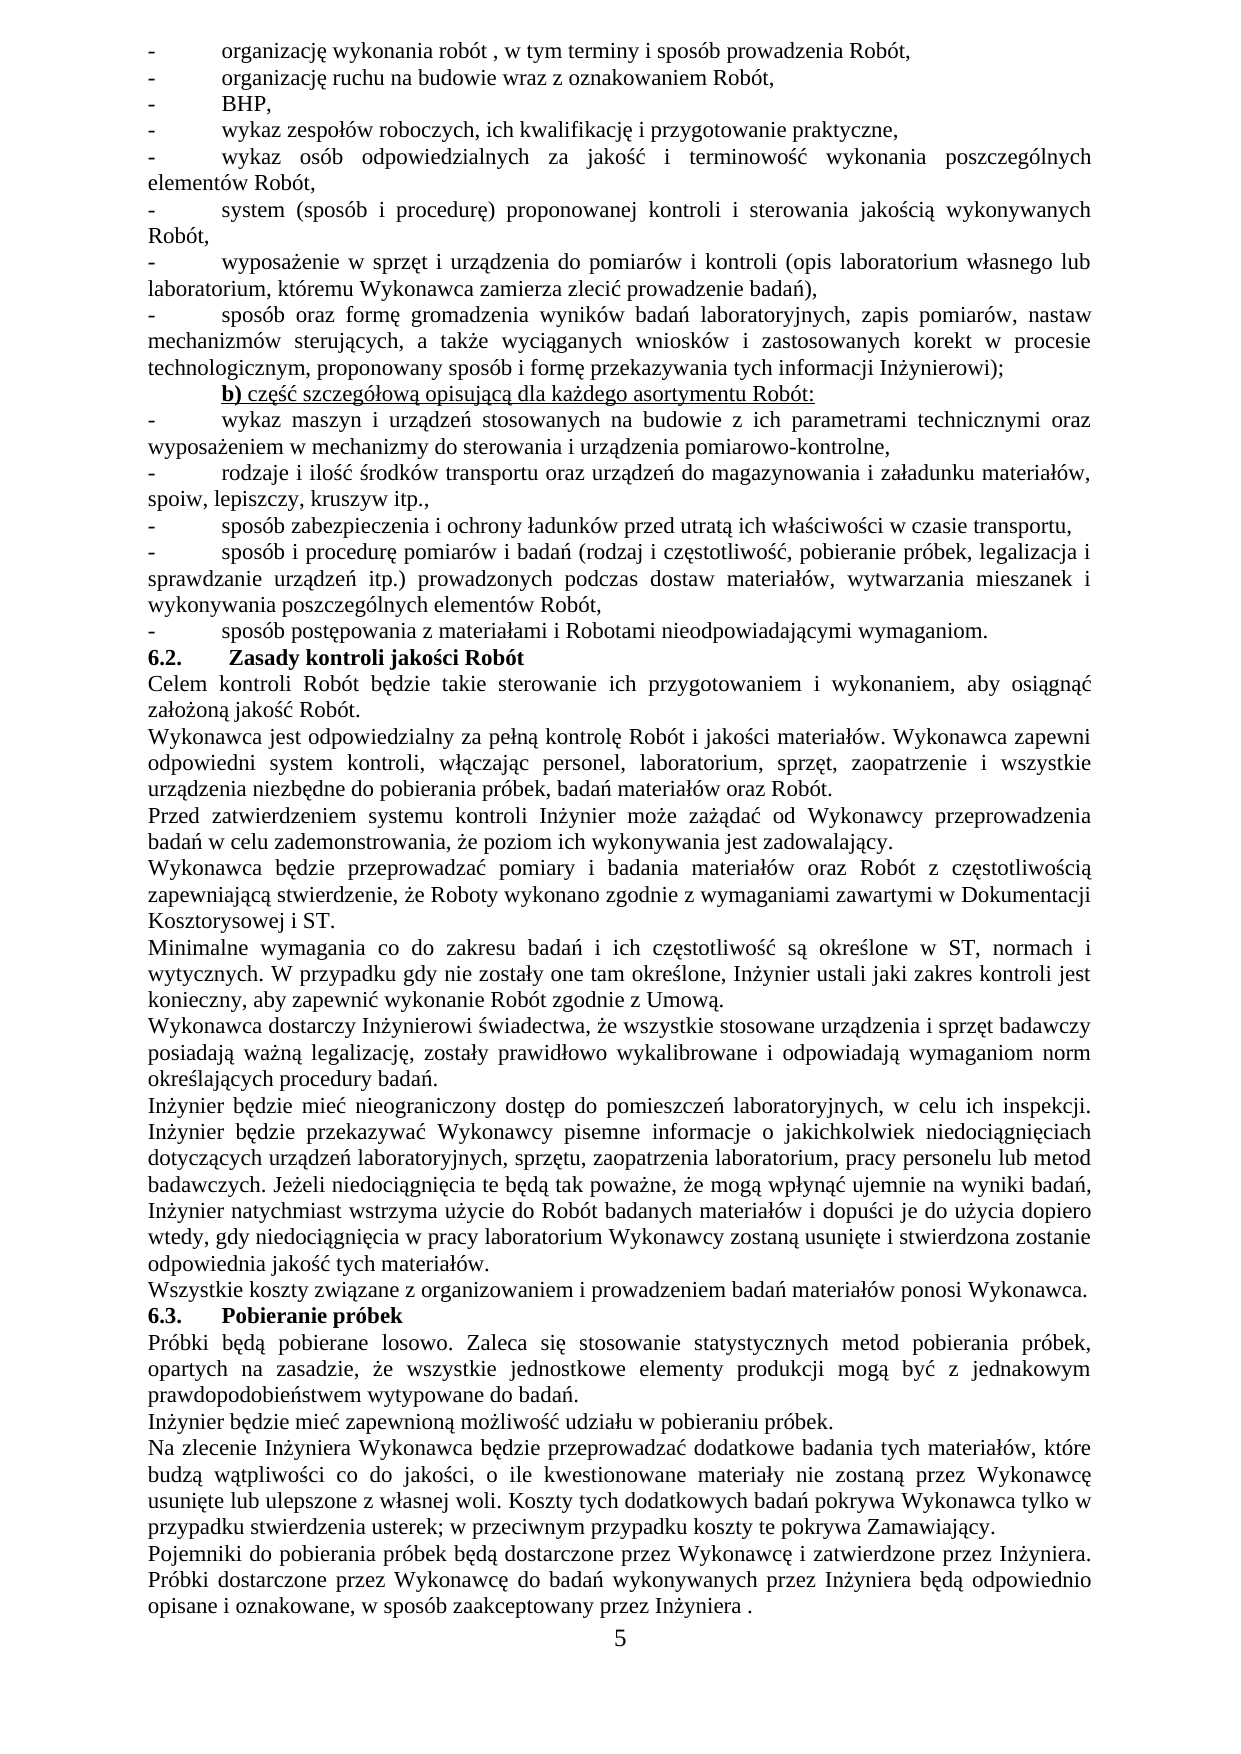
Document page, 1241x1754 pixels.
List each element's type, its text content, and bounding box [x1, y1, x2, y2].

text - wykaz osób odpowiedzialnych za jakość i terminowość wykonania poszczególnych elementów Robót, [148, 143, 1093, 196]
text Wykonawca jest odpowiedzialny za pełną kontrolę Robót i jakości materiałów. Wykonawca zapewni odpowiedni system kontroli, włączając personel, laboratorium, sprzęt, zaopatrzenie i wszystkie urządzenia niezbędne do pobierania próbek, badań materiałów oraz Robót. [148, 723, 1093, 802]
text - BHP, [148, 90, 1093, 117]
text - organizację ruchu na budowie wraz z oznakowaniem Robót, [148, 64, 1093, 90]
text - wykaz zespołów roboczych, ich kwalifikację i przygotowanie praktyczne, [148, 117, 1093, 143]
text Celem kontroli Robót będzie takie sterowanie ich przygotowaniem i wykonaniem, aby osiągnąć założoną jakość Robót. [148, 670, 1093, 723]
text Wszystkie koszty związane z organizowaniem i prowadzeniem badań materiałów ponosi Wykonawca. [148, 1276, 1093, 1302]
text - rodzaje i ilość środków transportu oraz urządzeń do magazynowania i załadunku materiałów, spoiw, lepiszczy, kruszyw itp., [148, 459, 1093, 512]
text - sposób i procedurę pomiarów i badań (rodzaj i częstotliwość, pobieranie próbek, legalizacja i sprawdzanie urządzeń itp.) prowadzonych podczas dostaw materiałów, wytwarzania mieszanek i wykonywania poszczególnych elementów Robót, [148, 538, 1093, 617]
text Wykonawca będzie przeprowadzać pomiary i badania materiałów oraz Robót z częstotliwością zapewniającą stwierdzenie, że Roboty wykonano zgodnie z wymaganiami zawartymi w Dokumentacji Kosztorysowej i ST. [148, 854, 1093, 933]
text - system (sposób i procedurę) proponowanej kontroli i sterowania jakością wykonywanych Robót, [148, 196, 1093, 248]
text Pojemniki do pobierania próbek będą dostarczone przez Wykonawcę i zatwierdzone przez Inżyniera. Próbki dostarczone przez Wykonawcę do badań wykonywanych przez Inżyniera będą odpowiednio opisane i oznakowane, w sposób zaakceptowany przez Inżyniera . [148, 1540, 1093, 1619]
text Minimalne wymagania co do zakresu badań i ich częstotliwość są określone w ST, normach i wytycznych. W przypadku gdy nie zostały one tam określone, Inżynier ustali jaki zakres kontroli jest konieczny, aby zapewnić wykonanie Robót zgodnie z Umową. [148, 933, 1093, 1013]
text - wyposażenie w sprzęt i urządzenia do pomiarów i kontroli (opis laboratorium własnego lub laboratorium, któremu Wykonawca zamierza zlecić prowadzenie badań), [148, 248, 1093, 301]
text - sposób zabezpieczenia i ochrony ładunków przed utratą ich właściwości w czasie transportu, [148, 512, 1093, 538]
text - sposób postępowania z materiałami i Robotami nieodpowiadającymi wymaganiom. [148, 617, 1093, 644]
text Inżynier będzie mieć nieograniczony dostęp do pomieszczeń laboratoryjnych, w celu ich inspekcji. Inżynier będzie przekazywać Wykonawcy pisemne informacje o jakichkolwiek niedociągnięciach dotyczących urządzeń laboratoryjnych, sprzętu, zaopatrzenia laboratorium, pracy personelu lub metod badawczych. Jeżeli niedociągnięcia te będą tak poważne, że mogą wpłynąć ujemnie na wyniki badań, Inżynier natychmiast wstrzyma użycie do Robót badanych materiałów i dopuści je do użycia dopiero wtedy, gdy niedociągnięcia w pracy laboratorium Wykonawcy zostaną usunięte i stwierdzona zostanie odpowiednia jakość tych materiałów. [148, 1092, 1093, 1276]
text Wykonawca dostarczy Inżynierowi świadectwa, że wszystkie stosowane urządzenia i sprzęt badawczy posiadają ważną legalizację, zostały prawidłowo wykalibrowane i odpowiadają wymaganiom norm określających procedury badań. [148, 1013, 1093, 1092]
text - wykaz maszyn i urządzeń stosowanych na budowie z ich parametrami technicznymi oraz wyposażeniem w mechanizmy do sterowania i urządzenia pomiarowo-kontrolne, [148, 406, 1093, 459]
text 6.3. Pobieranie próbek [148, 1302, 1093, 1329]
text Przed zatwierdzeniem systemu kontroli Inżynier może zażądać od Wykonawcy przeprowadzenia badań w celu zademonstrowania, że poziom ich wykonywania jest zadowalający. [148, 802, 1093, 854]
text Próbki będą pobierane losowo. Zaleca się stosowanie statystycznych metod pobierania próbek, opartych na zasadzie, że wszystkie jednostkowe elementy produkcji mogą być z jednakowym prawdopodobieństwem wytypowane do badań. [148, 1329, 1093, 1408]
text - sposób oraz formę gromadzenia wyników badań laboratoryjnych, zapis pomiarów, nastaw mechanizmów sterujących, a także wyciąganych wniosków i zastosowanych korekt w procesie technologicznym, proponowany sposób i formę przekazywania tych informacji Inżynierowi); [148, 301, 1093, 380]
text - organizację wykonania robót , w tym terminy i sposób prowadzenia Robót, [148, 37, 1093, 64]
text Inżynier będzie mieć zapewnioną możliwość udziału w pobieraniu próbek. [148, 1408, 1093, 1434]
text b) część szczegółową opisującą dla każdego asortymentu Robót: [148, 380, 1093, 406]
list Zasady kontroli jakości Robót [148, 644, 1093, 670]
text Na zlecenie Inżyniera Wykonawca będzie przeprowadzać dodatkowe badania tych materiałów, które budzą wątpliwości co do jakości, o ile kwestionowane materiały nie zostaną przez Wykonawcę usunięte lub ulepszone z własnej woli. Koszty tych dodatkowych badań pokrywa Wykonawca tylko w przypadku stwierdzenia usterek; w przeciwnym przypadku koszty te pokrywa Zamawiający. [148, 1434, 1093, 1540]
